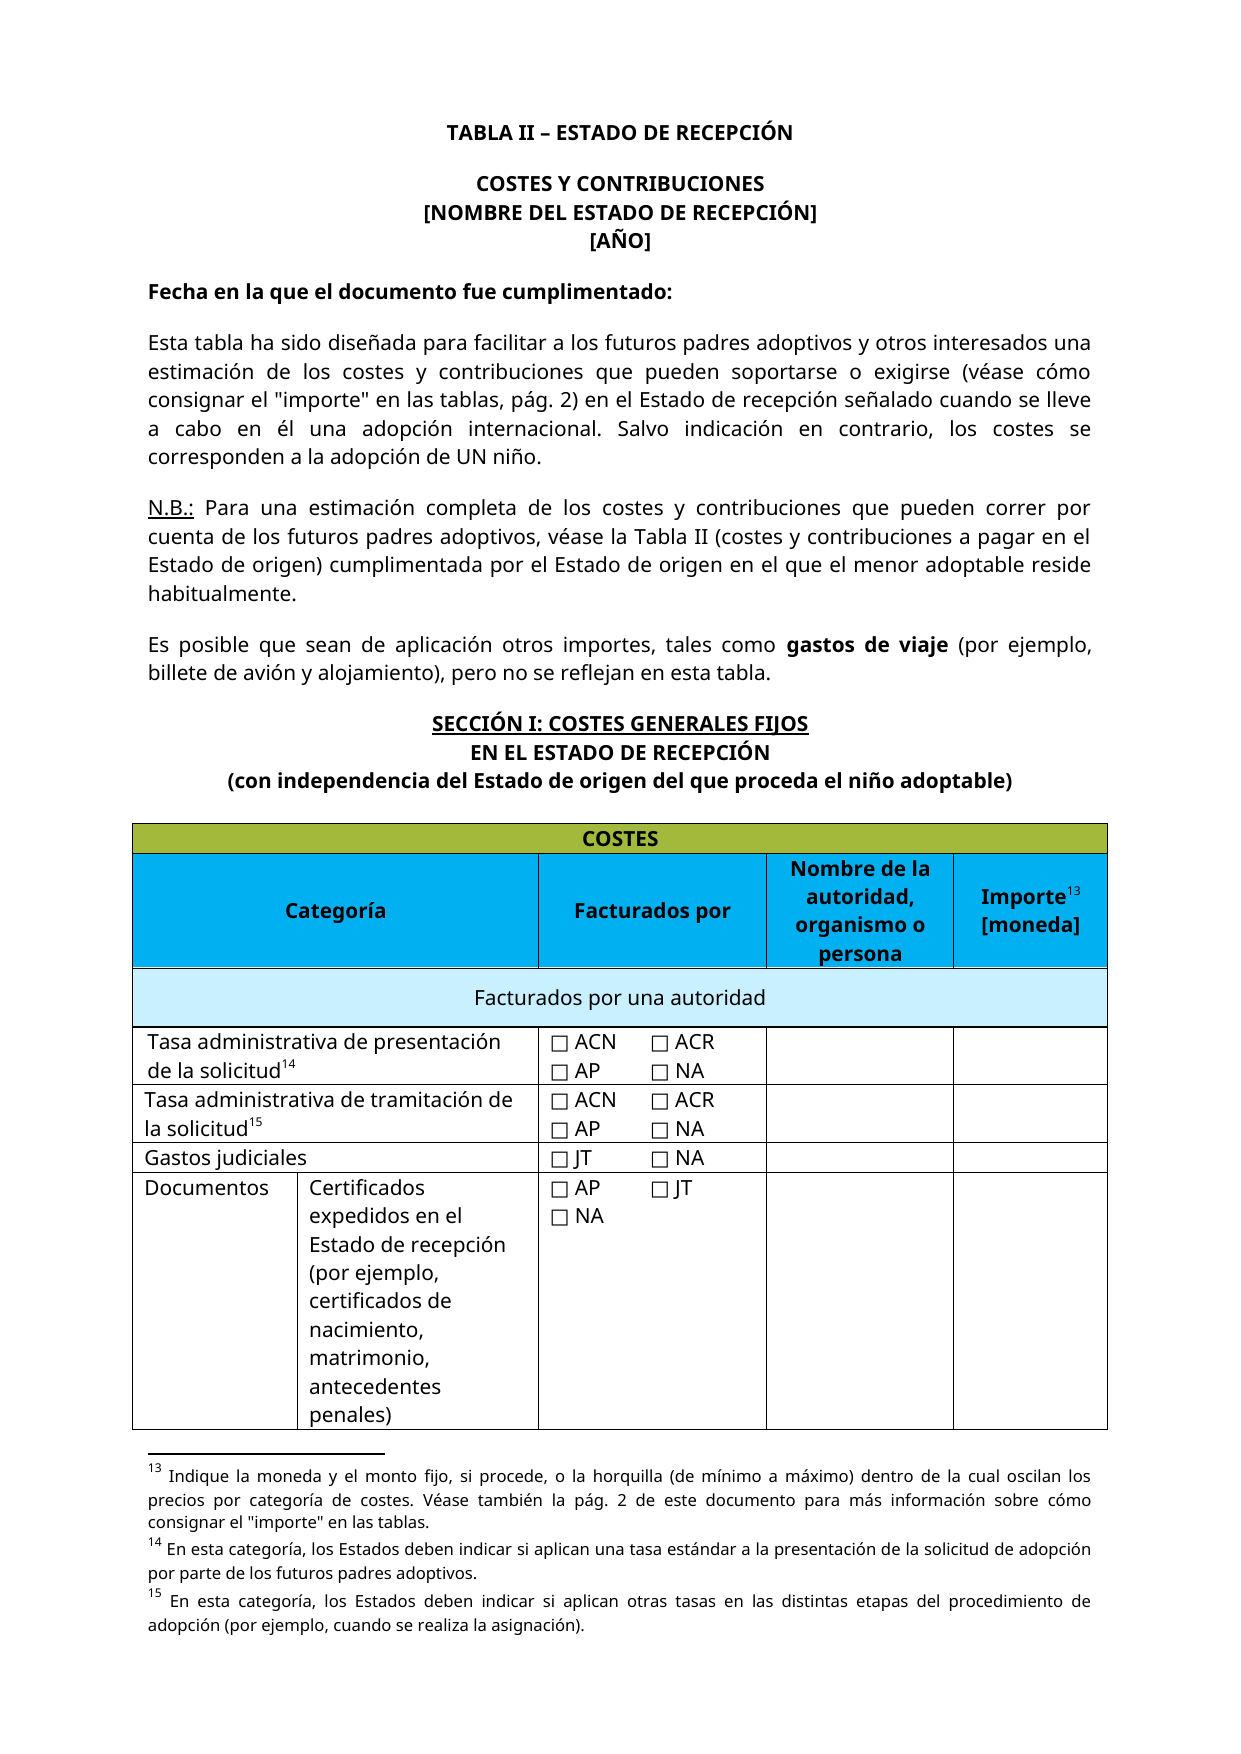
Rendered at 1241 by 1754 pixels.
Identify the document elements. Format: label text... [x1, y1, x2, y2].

table_cell Facturados por una autoridad [133, 969, 1107, 1026]
table_cell Categoría [133, 854, 538, 967]
table_cell [954, 1085, 1107, 1142]
text EN EL ESTADO DE RECEPCIÓN [148, 738, 1092, 766]
text [NOMBRE DEL ESTADO DE RECEPCIÓN] [148, 198, 1092, 226]
table_header COSTES [133, 824, 1107, 853]
table_cell Importe [moneda] [954, 854, 1107, 967]
text COSTES Y CONTRIBUCIONES [148, 169, 1092, 198]
table_cell [767, 1028, 953, 1084]
table_cell Gastos judiciales [133, 1143, 538, 1172]
table_cell Tasa administrativa de presentación de la solicitud [133, 1028, 538, 1084]
text N.B.: Para una estimación completa de los costes y contribuciones que pueden correr por cuenta de los futuros padres adoptivos, véase (costes y contribuciones a pagar en el Estado de origen) cumplimentada por el Estado de origen en el que el menor adoptable reside habitualmente. [148, 493, 1092, 607]
table_cell [954, 1028, 1107, 1084]
text Es posible que sean de aplicación otros importes, tales como gastos de viaje (por ejemplo, billete de avión y alojamiento), pero no se reflejan en esta tabla. [148, 630, 1092, 687]
table_cell □ AP □ JT □ NA [539, 1173, 766, 1429]
table_cell □ ACN □ ACR □ AP □ NA [539, 1028, 766, 1084]
table_cell □ ACN □ ACR □ AP □ NA [539, 1085, 766, 1142]
text SECCIÓN I: COSTES GENERALES FIJOS [148, 709, 1092, 738]
table_cell □ JT □ NA [539, 1143, 766, 1172]
table_cell Facturados por [539, 854, 766, 967]
table_cell [767, 1173, 953, 1429]
table_cell Nombre de la autoridad, organismo o persona [767, 854, 953, 967]
table_cell Documentos [133, 1173, 297, 1429]
text TABLA II – ESTADO DE RECEPCIÓN [148, 118, 1092, 147]
table_cell [767, 1143, 953, 1172]
table_cell Tasa administrativa de tramitación de la solicitud [133, 1085, 538, 1142]
text [AÑO] [148, 226, 1092, 254]
text (con independencia del Estado de origen del que proceda el niño adoptable) [148, 766, 1092, 795]
table_cell Certificados expedidos en el Estado de recepción (por ejemplo, certificados de nacimiento, matrimonio, antecedentes penales) [298, 1173, 538, 1429]
table_cell [954, 1143, 1107, 1172]
text Esta tabla ha sido diseñada para facilitar a los futuros padres adoptivos y otros interesados una estimación de los costes y contribuciones que pueden soportarse o exigirse (véase cómo consignar el "importe" en las tablas, pág. 2) en el Estado de recepción señalado cuando se lleve a cabo en él una adopción internacional. Salvo indicación en contrario, los costes se corresponden a la adopción de UN niño. [148, 328, 1092, 471]
text Fecha en la que el documento fue cumplimentado: [148, 277, 1092, 306]
table_cell [767, 1085, 953, 1142]
table_cell [954, 1173, 1107, 1429]
